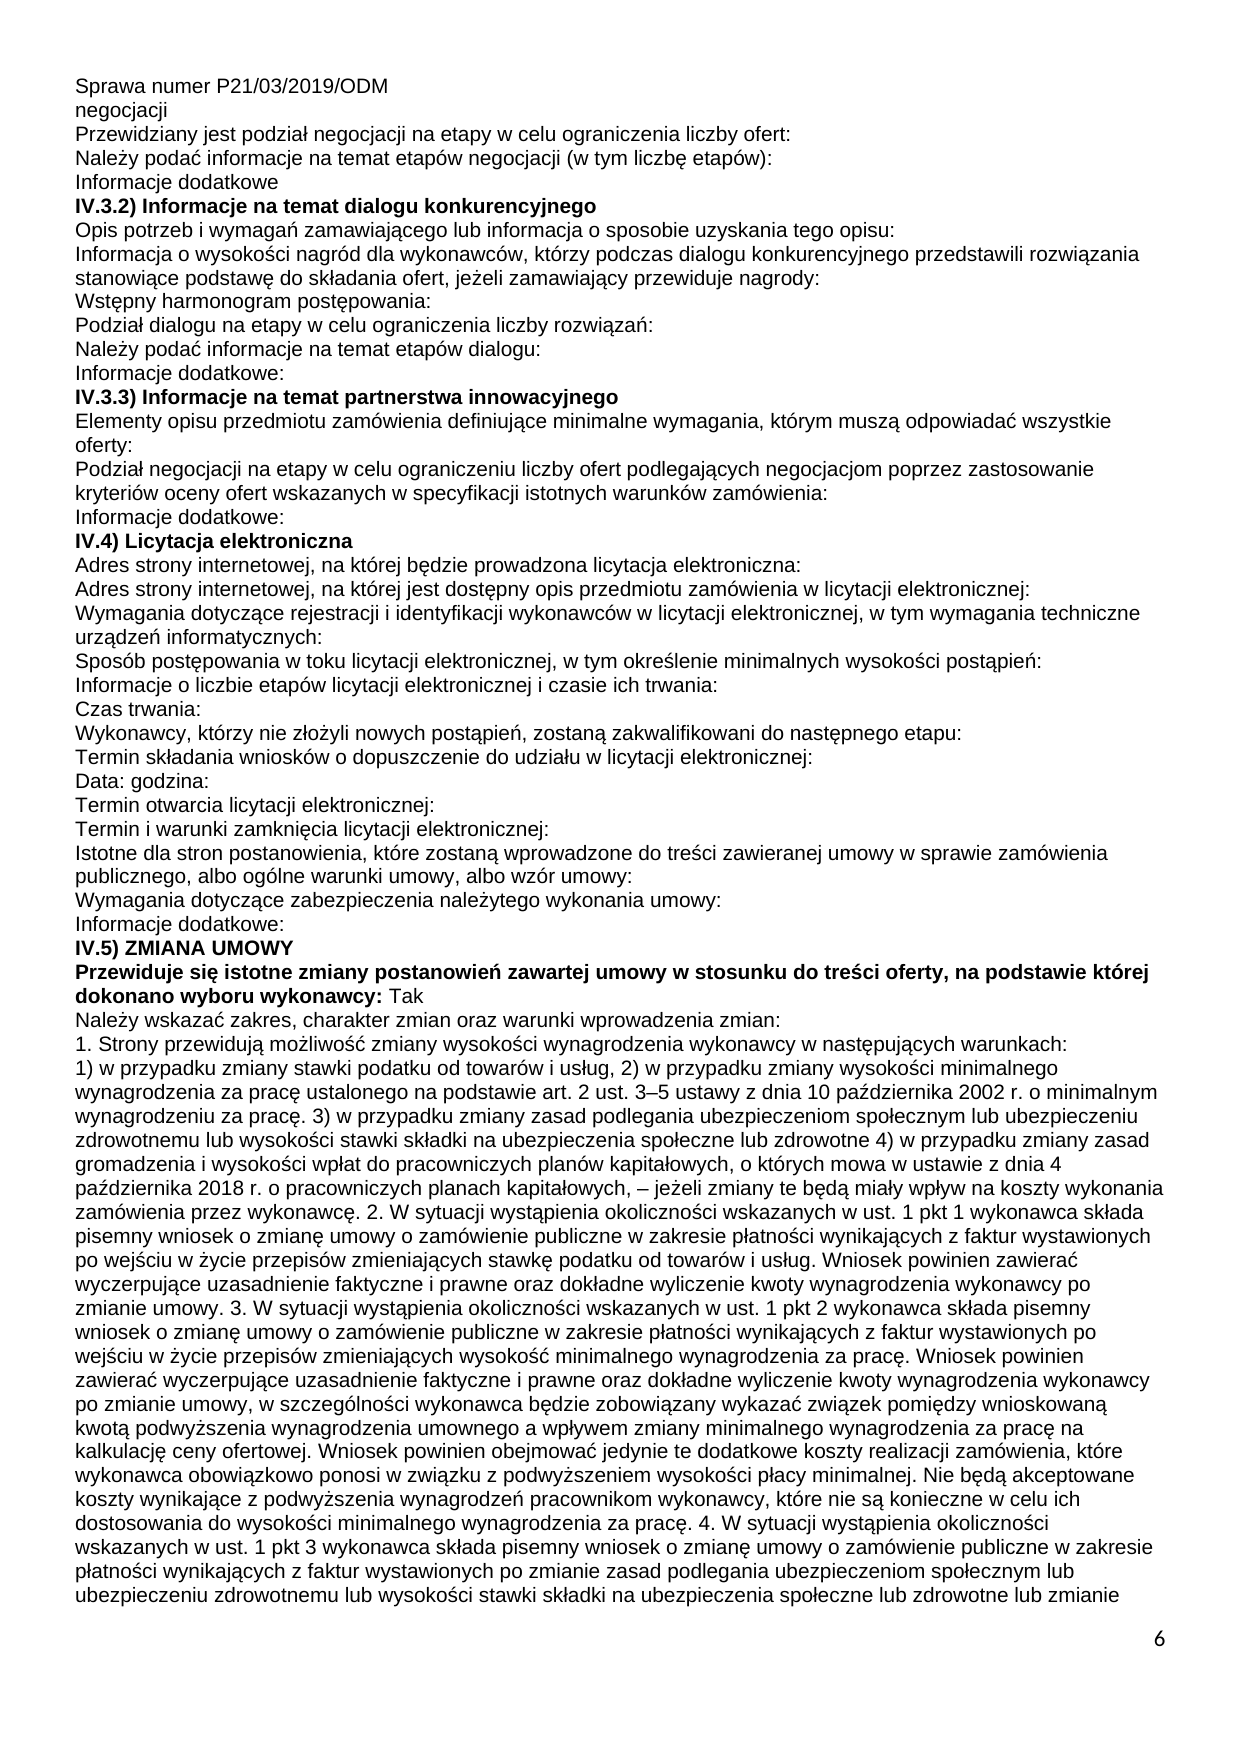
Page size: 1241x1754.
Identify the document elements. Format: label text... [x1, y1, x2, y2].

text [75, 936, 1165, 1607]
text Sposób postępowania w toku licytacji elektronicznej, w tym określenie minimalnych wysokości postąpień: [75, 649, 1165, 673]
text Wymagania dotyczące rejestracji i identyfikacji wykonawców w licytacji elektronicznej, w tym wymagania techniczne urządzeń informatycznych: [75, 601, 1165, 649]
text Czas trwania: Wykonawcy, którzy nie złożyli nowych postąpień, zostaną zakwalifikowani do następnego etapu: [75, 697, 1165, 744]
text Termin składania wniosków o dopuszczenie do udziału w licytacji elektronicznej: Data: godzina: Termin otwarcia licytacji elektronicznej: [75, 744, 1165, 816]
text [75, 98, 1165, 577]
text Adres strony internetowej, na której jest dostępny opis przedmiotu zamówienia w licytacji elektronicznej: [75, 577, 1165, 601]
text Informacje o liczbie etapów licytacji elektronicznej i czasie ich trwania: [75, 673, 1165, 697]
text Termin i warunki zamknięcia licytacji elektronicznej: Istotne dla stron postanowienia, które zostaną wprowadzone do treści zawieranej umowy w sprawie zamówienia publicznego, albo ogólne warunki umowy, albo wzór umowy: Wymagania dotyczące zabezpieczenia należytego wykonania umowy: Informacje dodatkowe: [75, 816, 1165, 936]
